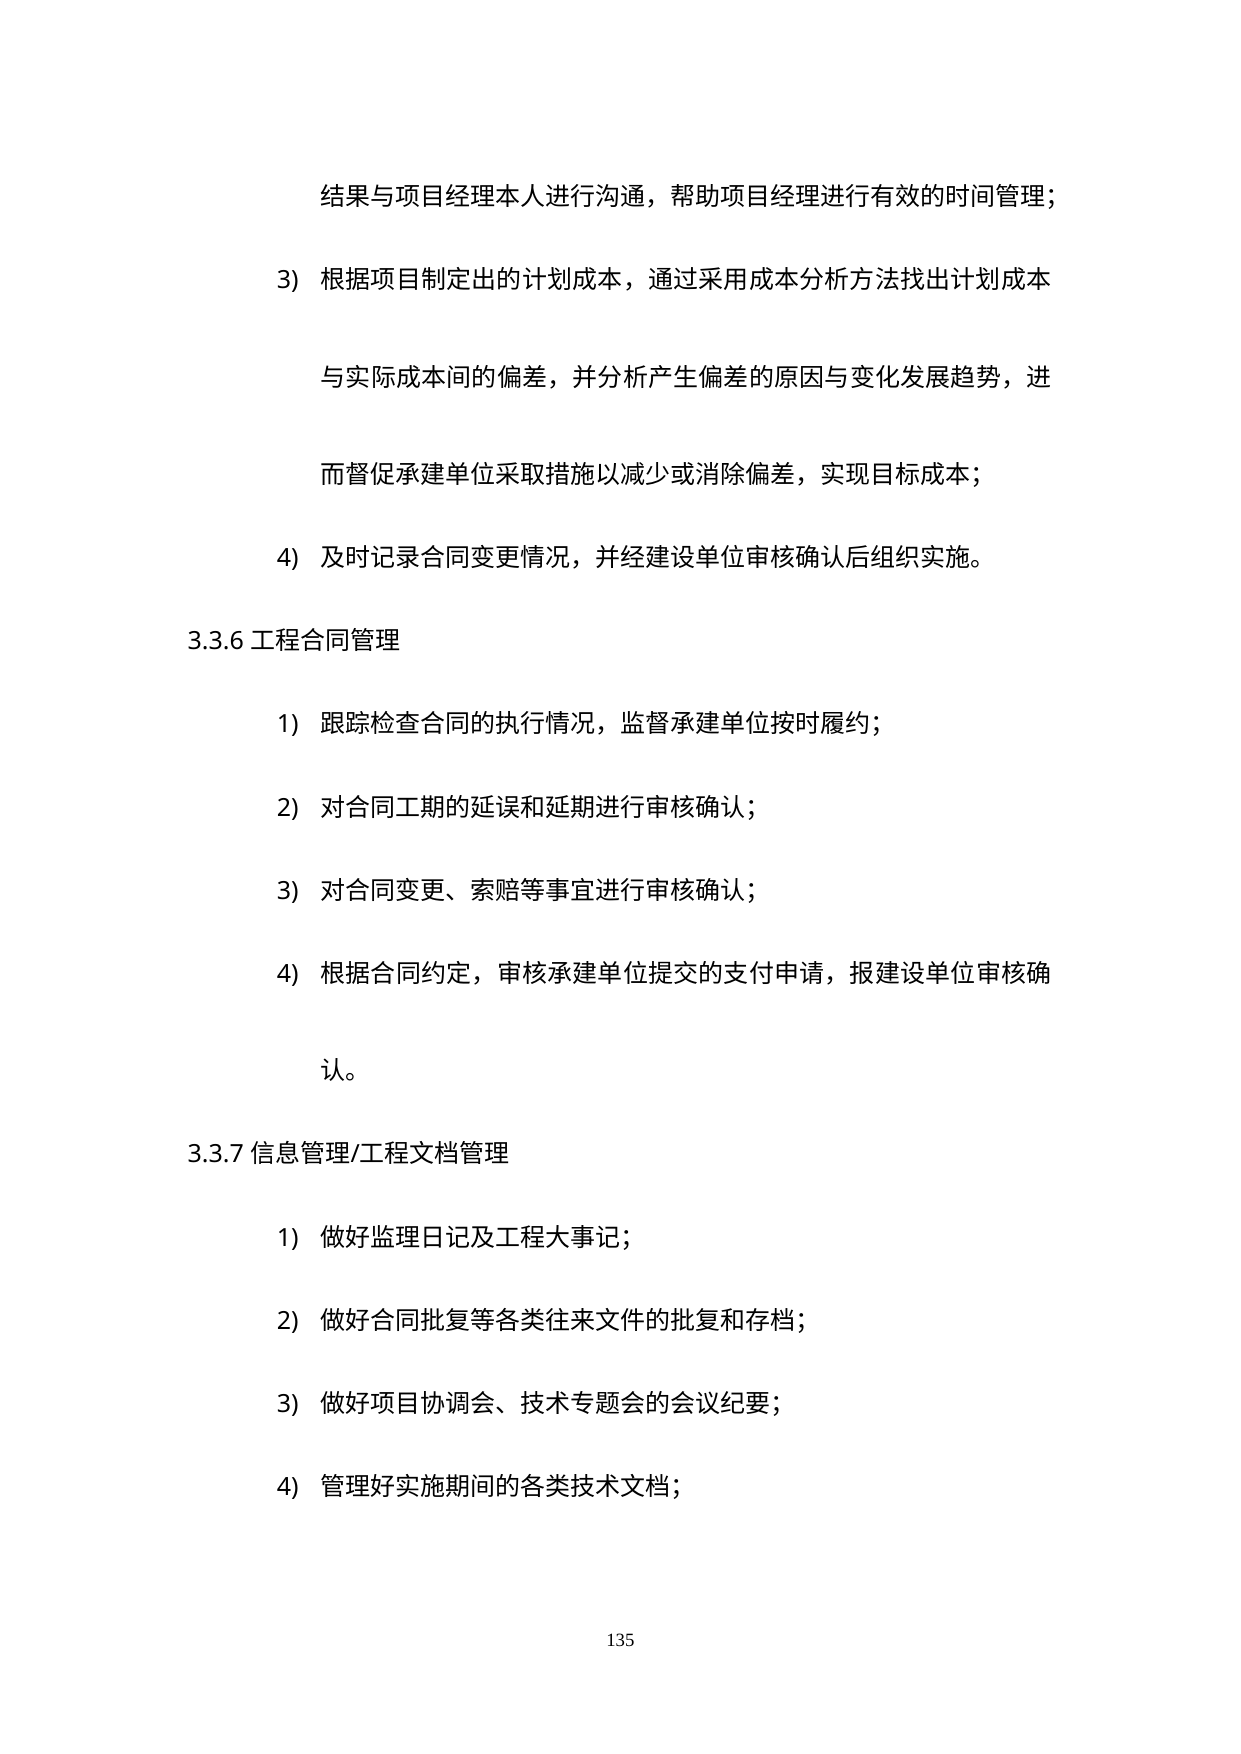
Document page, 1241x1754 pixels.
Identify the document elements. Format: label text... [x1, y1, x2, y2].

list 根据合同约定，审核承建单位提交的支付申请，报建设单位审核确认。 [277, 939, 1053, 1101]
list 对合同工期的延误和延期进行审核确认； [277, 773, 1053, 838]
list 做好监理日记及工程大事记； [277, 1203, 1053, 1268]
list 跟踪检查合同的执行情况，监督承建单位按时履约； [277, 689, 1053, 754]
list 做好项目协调会、技术专题会的会议纪要； [277, 1369, 1053, 1434]
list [277, 162, 1053, 227]
list 管理好实施期间的各类技术文档； [277, 1452, 1053, 1517]
list 根据项目制定出的计划成本，通过采用成本分析方法找出计划成本与实际成本间的偏差，并分析产生偏差的原因与变化发展趋势，进而督促承建单位采取措施以减少或消除偏差，实现目标成本； [277, 245, 1053, 505]
list 及时记录合同变更情况，并经建设单位审核确认后组织实施。 [277, 523, 1053, 588]
list 对合同变更、索赔等事宜进行审核确认； [277, 856, 1053, 921]
list 做好合同批复等各类往来文件的批复和存档； [277, 1286, 1053, 1351]
subtitle 3.3.6 工程合同管理 [187, 606, 1053, 671]
subtitle 3.3.7 信息管理/工程文档管理 [187, 1119, 1053, 1184]
